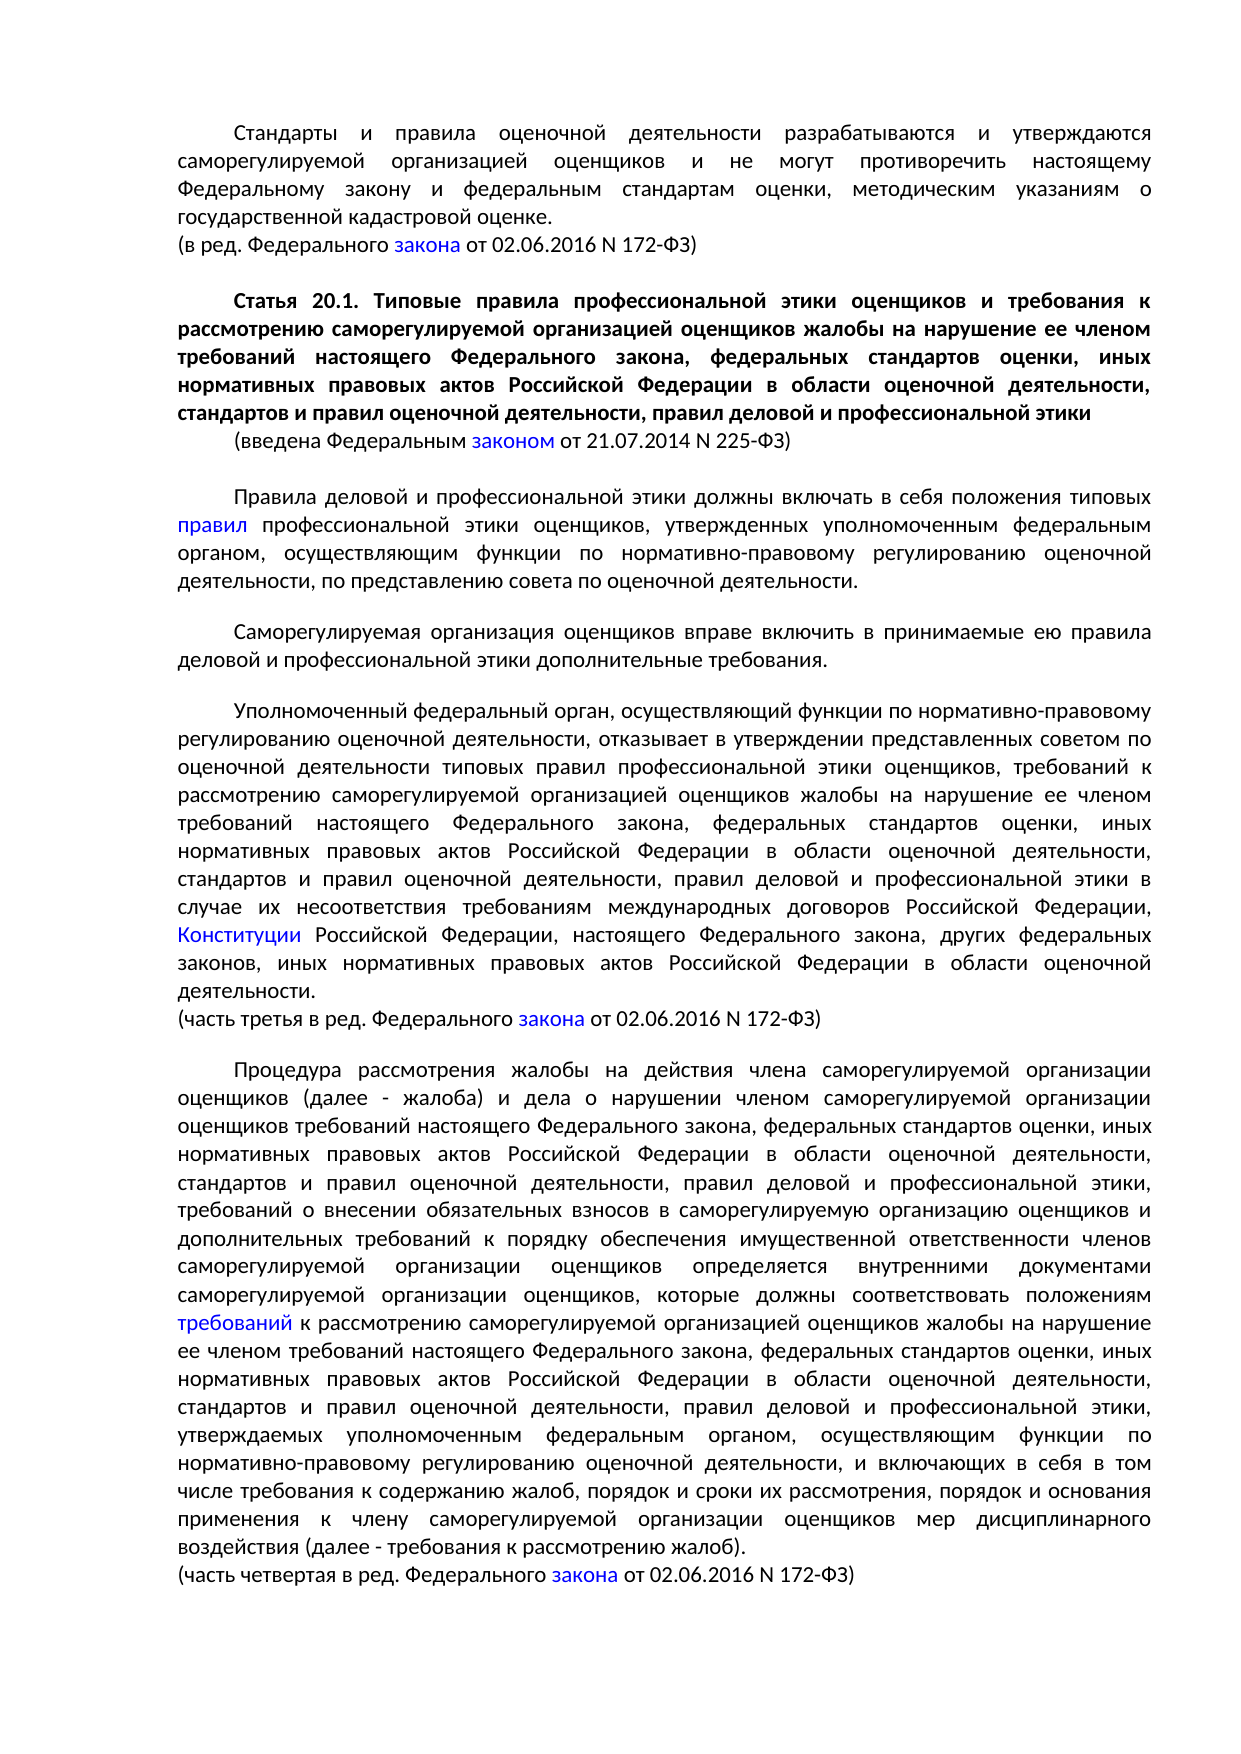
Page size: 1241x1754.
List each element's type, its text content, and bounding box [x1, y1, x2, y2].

text Правила деловой и профессиональной этики должны включать в себя положения типовых правил профессиональной этики оценщиков, утвержденных уполномоченным федеральным органом, осуществляющим функции по нормативно-правовому регулированию оценочной деятельности, по представлению совета по оценочной деятельности. [177, 482, 1152, 594]
text (в ред. Федерального закона от 02.06.2016 N 172-ФЗ) [177, 230, 1152, 258]
title Статья 20.1. Типовые правила профессиональной этики оценщиков и требования к рассмотрению саморегулируемой организацией оценщиков жалобы на нарушение ее членом требований настоящего Федерального закона, федеральных стандартов оценки, иных нормативных правовых актов Российской Федерации в области оценочной деятельности, стандартов и правил оценочной деятельности, правил деловой и профессиональной этики [177, 286, 1152, 426]
text (часть четвертая в ред. Федерального закона от 02.06.2016 N 172-ФЗ) [177, 1560, 1152, 1588]
text Саморегулируемая организация оценщиков вправе включить в принимаемые ею правила деловой и профессиональной этики дополнительные требования. [177, 617, 1152, 673]
text Уполномоченный федеральный орган, осуществляющий функции по нормативно-правовому регулированию оценочной деятельности, отказывает в утверждении представленных советом по оценочной деятельности типовых правил профессиональной этики оценщиков, требований к рассмотрению саморегулируемой организацией оценщиков жалобы на нарушение ее членом требований настоящего Федерального закона, федеральных стандартов оценки, иных нормативных правовых актов Российской Федерации в области оценочной деятельности, стандартов и правил оценочной деятельности, правил деловой и профессиональной этики в случае их несоответствия требованиям международных договоров Российской Федерации, Конституции Российской Федерации, настоящего Федерального закона, других федеральных законов, иных нормативных правовых актов Российской Федерации в области оценочной деятельности. [177, 696, 1152, 1004]
text Стандарты и правила оценочной деятельности разрабатываются и утверждаются саморегулируемой организацией оценщиков и не могут противоречить настоящему Федеральному закону и федеральным стандартам оценки, методическим указаниям о государственной кадастровой оценке. [177, 118, 1152, 230]
text (введена Федеральным законом от 21.07.2014 N 225-ФЗ) [177, 426, 1152, 454]
text (часть третья в ред. Федерального закона от 02.06.2016 N 172-ФЗ) [177, 1004, 1152, 1033]
text Процедура рассмотрения жалобы на действия члена саморегулируемой организации оценщиков (далее - жалоба) и дела о нарушении членом саморегулируемой организации оценщиков требований настоящего Федерального закона, федеральных стандартов оценки, иных нормативных правовых актов Российской Федерации в области оценочной деятельности, стандартов и правил оценочной деятельности, правил деловой и профессиональной этики, требований о внесении обязательных взносов в саморегулируемую организацию оценщиков и дополнительных требований к порядку обеспечения имущественной ответственности членов саморегулируемой организации оценщиков определяется внутренними документами саморегулируемой организации оценщиков, которые должны соответствовать положениям требований к рассмотрению саморегулируемой организацией оценщиков жалобы на нарушение ее членом требований настоящего Федерального закона, федеральных стандартов оценки, иных нормативных правовых актов Российской Федерации в области оценочной деятельности, стандартов и правил оценочной деятельности, правил деловой и профессиональной этики, утверждаемых уполномоченным федеральным органом, осуществляющим функции по нормативно-правовому регулированию оценочной деятельности, и включающих в себя в том числе требования к содержанию жалоб, порядок и сроки их рассмотрения, порядок и основания применения к члену саморегулируемой организации оценщиков мер дисциплинарного воздействия (далее - требования к рассмотрению жалоб). [177, 1056, 1152, 1560]
